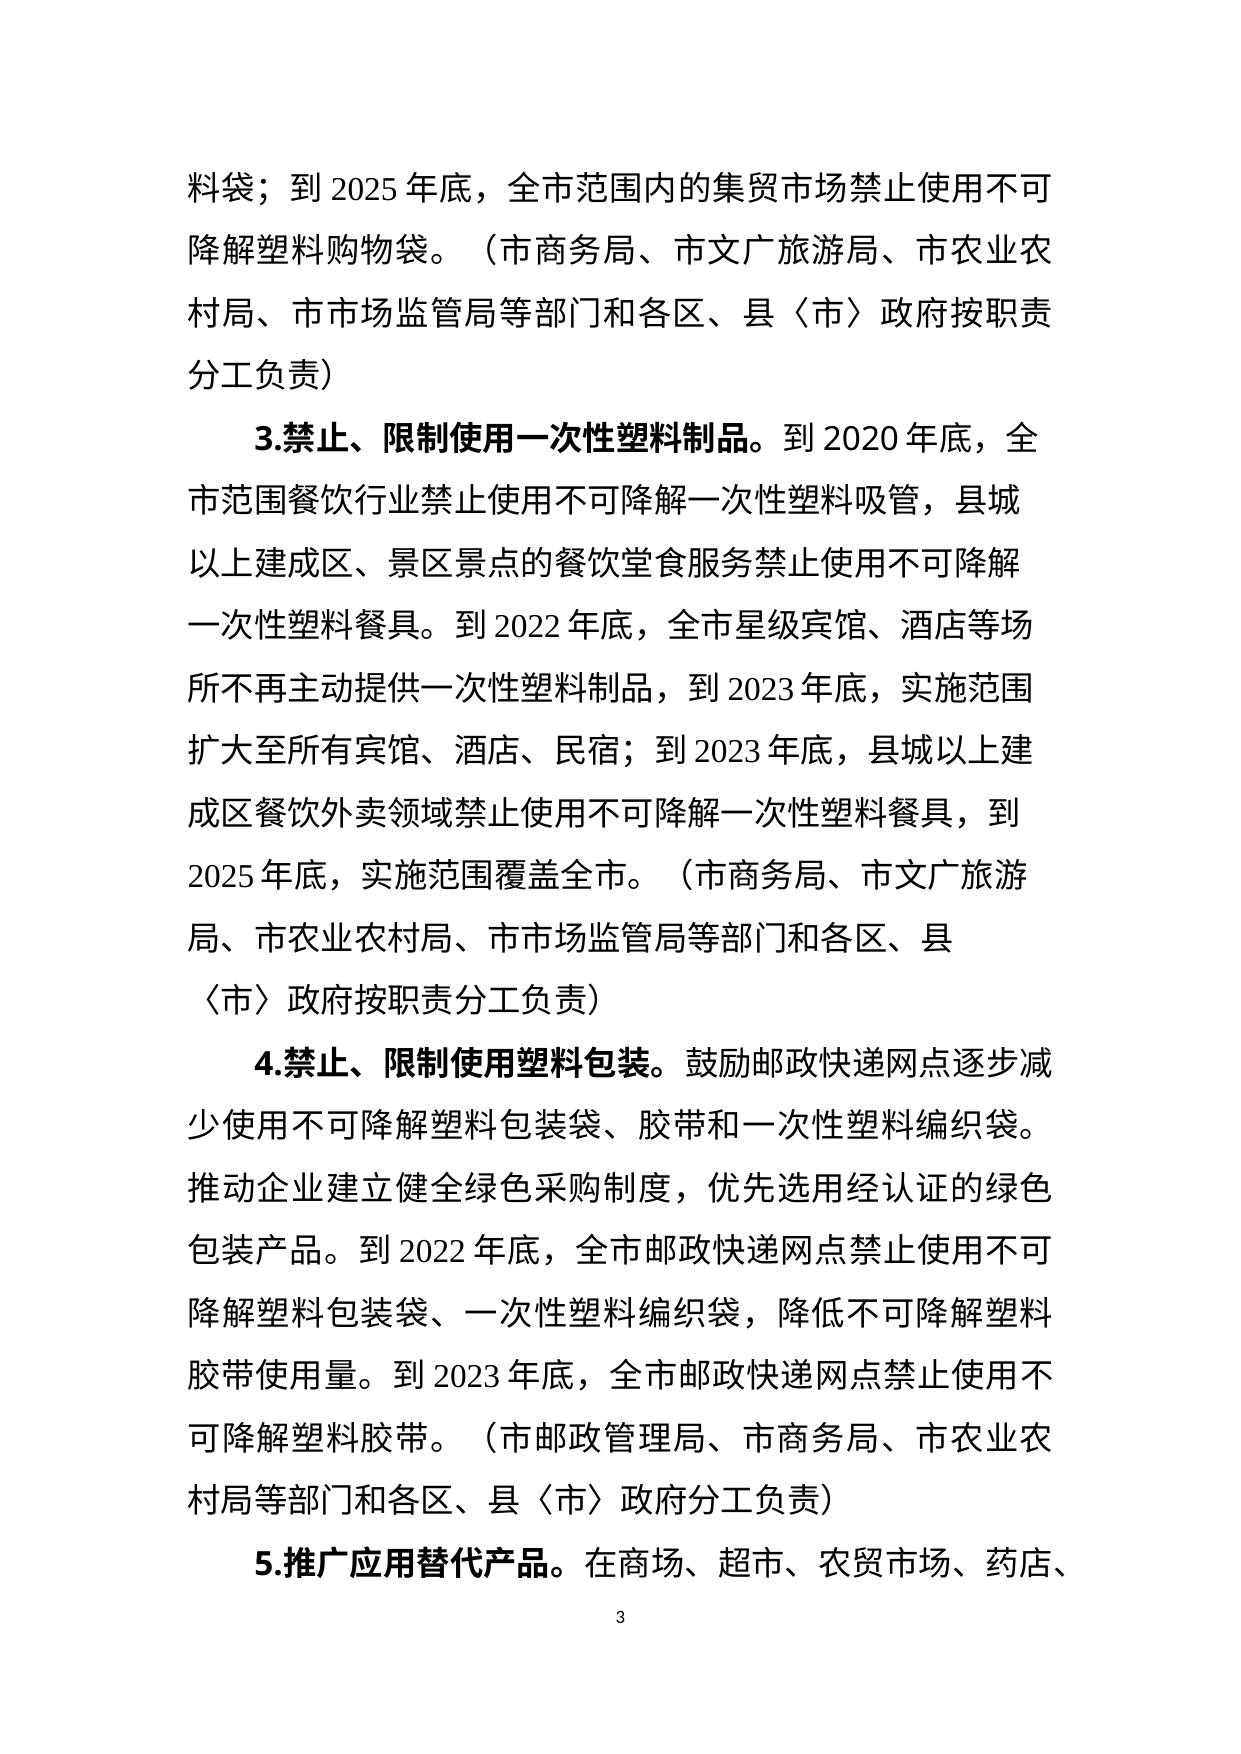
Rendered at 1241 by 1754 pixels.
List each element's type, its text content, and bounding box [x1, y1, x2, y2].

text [187, 150, 1053, 400]
text 3.禁止、限制使用一次性塑料制品。到2020年底，全市范围餐饮行业禁止使用不可降解一次性塑料吸管，县城以上建成区、景区景点的餐饮堂食服务禁止使用不可降解一次性塑料餐具。到2022年底，全市星级宾馆、酒店等场所不再主动提供一次性塑料制品，到2023年底，实施范围扩大至所有宾馆、酒店、民宿；到2023年底，县城以上建成区餐饮外卖领域禁止使用不可降解一次性塑料餐具，到2025年底，实施范围覆盖全市。（市商务局、市文广旅游局、市农业农村局、市市场监管局等部门和各区、县〈市〉政府按职责分工负责） [187, 400, 1053, 1025]
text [187, 1525, 1053, 1587]
text 4.禁止、限制使用塑料包装。鼓励邮政快递网点逐步减少使用不可降解塑料包装袋、胶带和一次性塑料编织袋。推动企业建立健全绿色采购制度，优先选用经认证的绿色包装产品。到2022年底，全市邮政快递网点禁止使用不可降解塑料包装袋、一次性塑料编织袋，降低不可降解塑料胶带使用量。到2023年底，全市邮政快递网点禁止使用不可降解塑料胶带。（市邮政管理局、市商务局、市农业农村局等部门和各区、县〈市〉政府分工负责） [187, 1025, 1053, 1525]
